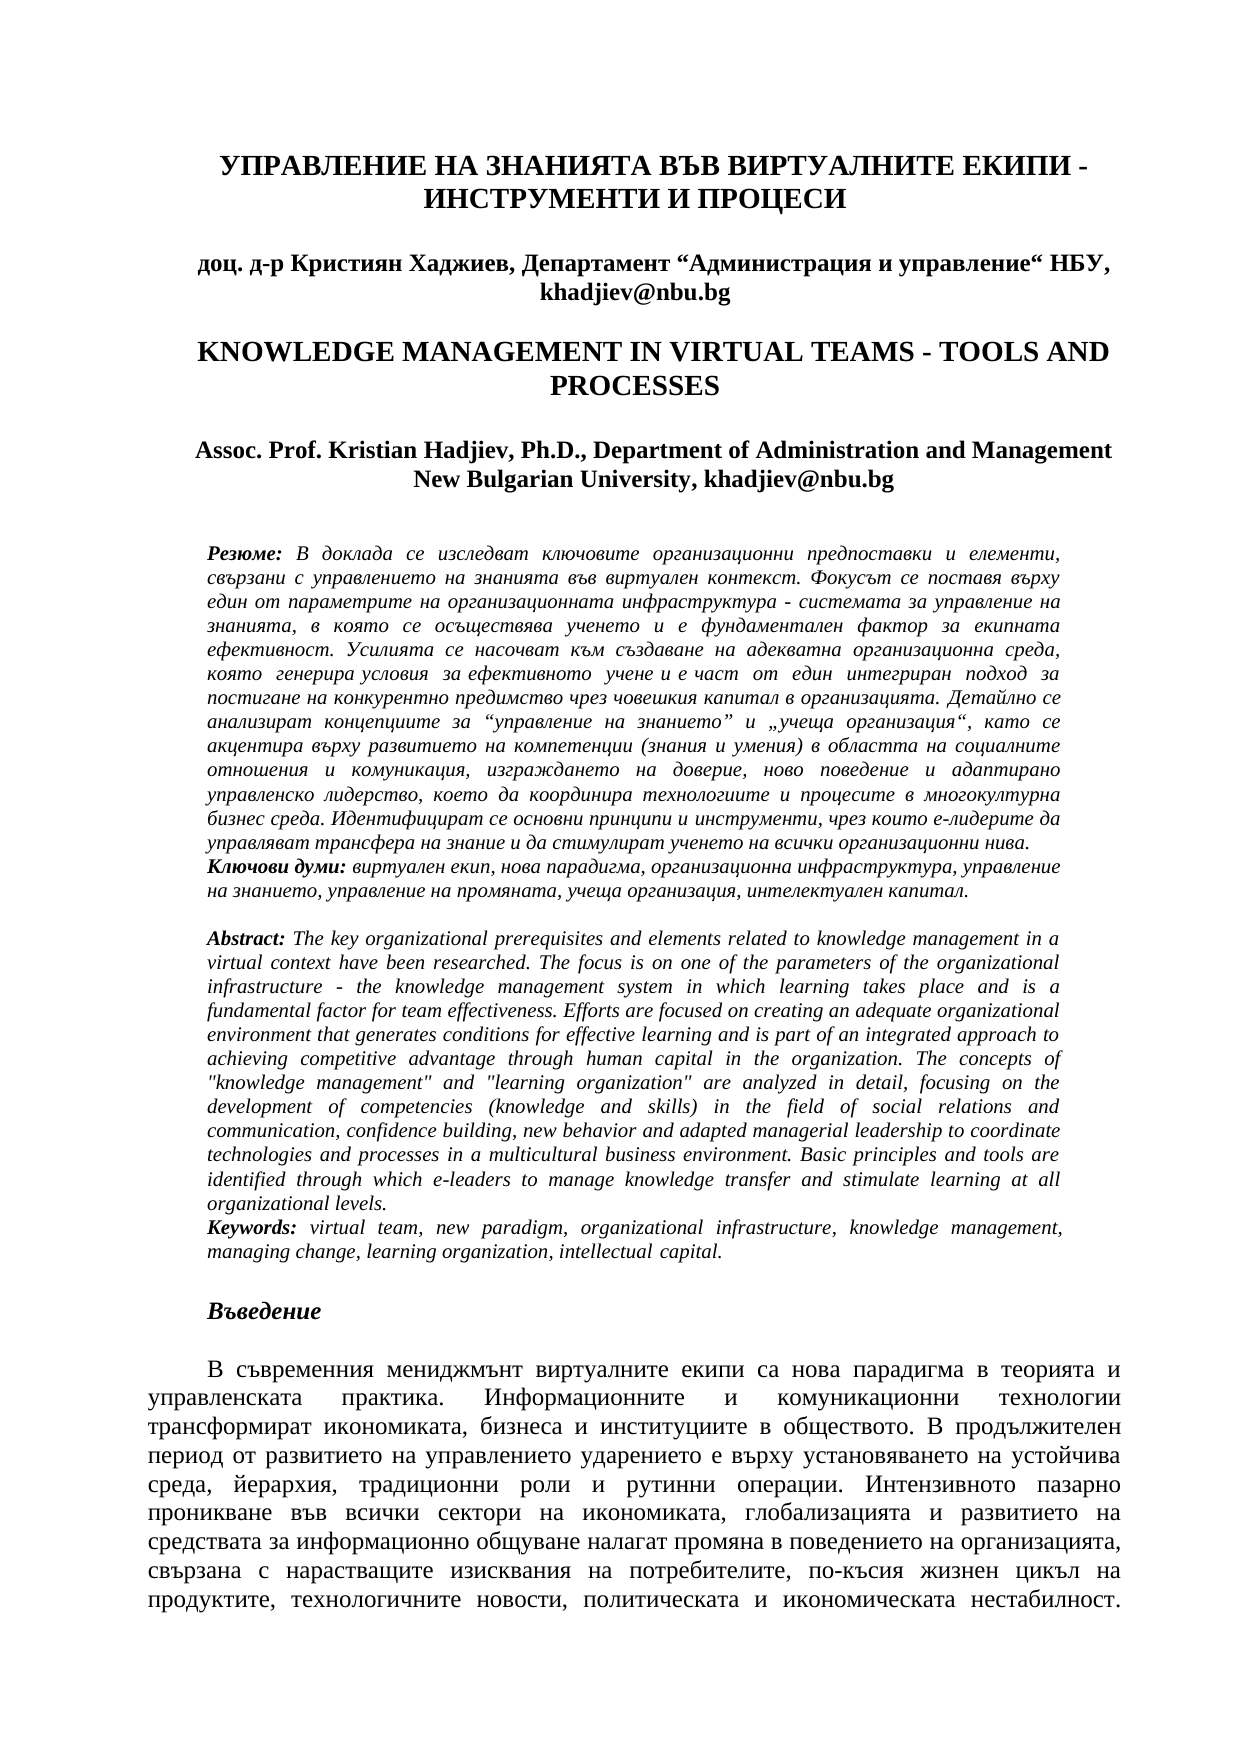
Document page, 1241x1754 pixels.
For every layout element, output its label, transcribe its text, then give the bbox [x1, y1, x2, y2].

text доц. д-р Кристиян Хаджиев, Департамент “Администрация и управление“ НБУ, khadjiev@nbu.bg [148, 248, 1122, 306]
text New Bulgarian University, khadjiev@nbu.bg [148, 464, 1122, 493]
text Keywords: virtual team, new paradigm, organizational infrastructure, knowledge management, managing change, learning organization, intellectual capital. [207, 1214, 1063, 1263]
text УПРАВЛЕНИЕ НА ЗНАНИЯТА ВЪВ ВИРТУАЛНИТЕ ЕКИПИ - ИНСТРУМЕНТИ И ПРОЦЕСИ [148, 148, 1122, 215]
text Assoc. Prof. Kristian Hadjiev, Ph.D., Department of Administration and Management [148, 435, 1122, 464]
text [148, 1354, 1122, 1612]
text KNOWLEDGE MANAGEMENT IN VIRTUAL TEAMS - TOOLS AND PROCESSES [148, 334, 1122, 402]
text Резюме: В доклада се изследват ключовите организационни предпоставки и елементи, свързани с управлението на знанията във виртуален контекст. Фокусът се поставя върху един от параметрите на организационната инфраструктура - системата за управление на знанията, в която се осъществява ученето и е фундаментален фактор за екипната ефективност. Усилията се насочват към създаване на адекватна организационна среда, която генерира условия за ефективното учене и е част от един интегриран подход за постигане на конкурентно предимство чрез човешкия капитал в организацията. Детайлно се анализират концепциите за “управление на знанието” и „учеща организация“, като се акцентира върху развитието на компетенции (знания и умения) в областта на социалните отношения и комуникация, изграждането на доверие, ново поведение и адаптирано управленско лидерство, което да координира технологиите и процесите в многокултурна бизнес среда. Идентифицират се основни принципи и инструменти, чрез които е-лидерите да управляват трансфера на знание и да стимулират ученето на всички организационни нива. [207, 541, 1063, 854]
text Въведение [148, 1296, 1122, 1325]
text Ключови думи: виртуален екип, нова парадигма, организационна инфраструктура, управление на знанието, управление на промяната, учеща организация, интелектуален капитал. [207, 854, 1063, 902]
text Abstract: The key organizational prerequisites and elements related to knowledge management in a virtual context have been researched. The focus is on one of the parameters of the organizational infrastructure - the knowledge management system in which learning takes place and is a fundamental factor for team effectiveness. Efforts are focused on creating an adequate organizational environment that generates conditions for effective learning and is part of an integrated approach to achieving competitive advantage through human capital in the organization. The concepts of "knowledge management" and "learning organization" are analyzed in detail, focusing on the development of competencies (knowledge and skills) in the field of social relations and communication, confidence building, new behavior and adapted managerial leadership to coordinate technologies and processes in a multicultural business environment. Basic principles and tools are identified through which e-leaders to manage knowledge transfer and stimulate learning at all organizational levels. [207, 926, 1063, 1214]
